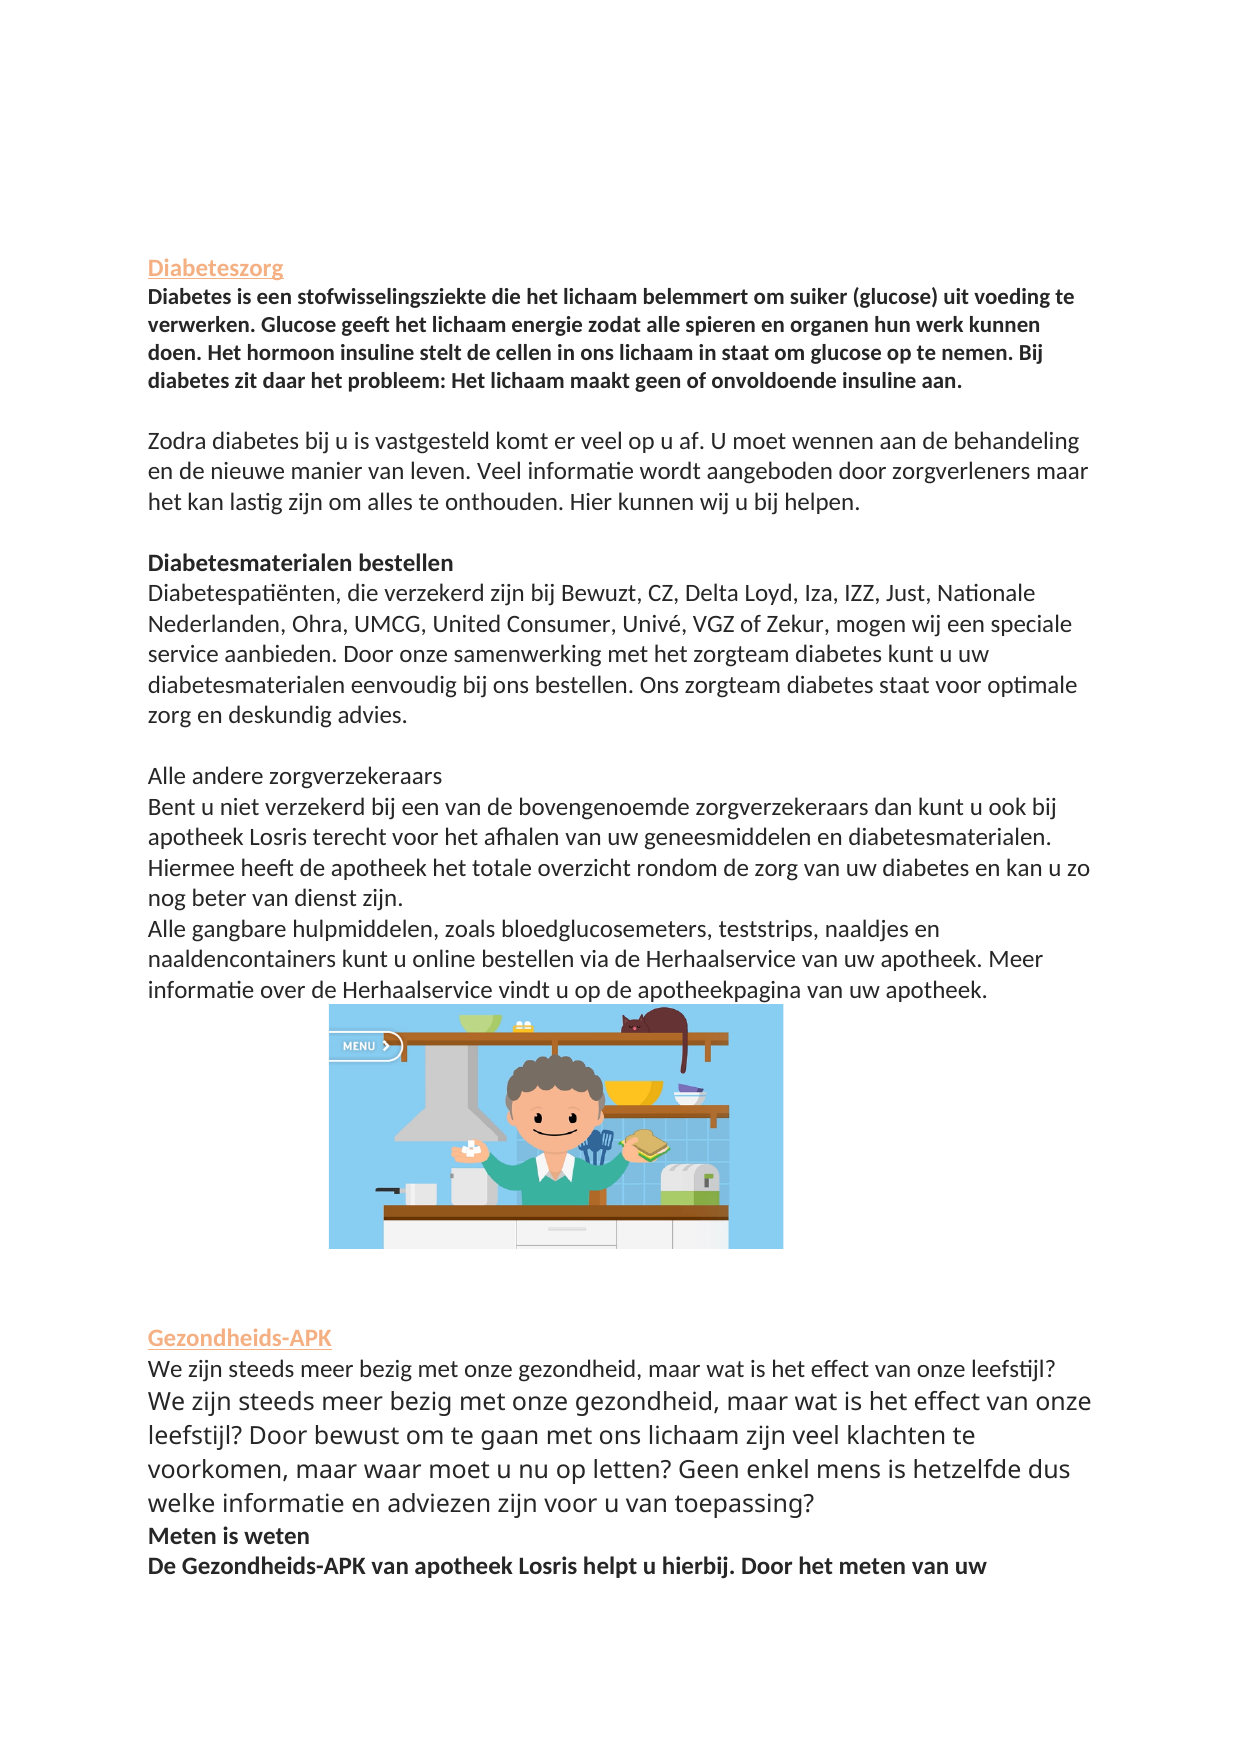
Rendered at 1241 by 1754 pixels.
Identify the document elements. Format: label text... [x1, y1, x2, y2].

text We zijn steeds meer bezig met onze gezondheid, maar wat is het effect van onze leefstijl? Door bewust om te gaan met ons lichaam zijn veel klachten te voorkomen, maar waar moet u nu op letten? Geen enkel mens is hetzelfde dus welke informatie en adviezen zijn voor u van toepassing? [148, 1384, 1093, 1520]
text Diabetesmaterialen bestellen Diabetespatiënten, die verzekerd zijn bij Bewuzt, CZ, Delta Loyd, Iza, IZZ, Just, Nationale Nederlanden, Ohra, UMCG, United Consumer, Univé, VGZ of Zekur, mogen wij een speciale service aanbieden. Door onze samenwerking met het zorgteam diabetes kunt u uw diabetesmaterialen eenvoudig bij ons bestellen. Ons zorgteam diabetes staat voor optimale zorg en deskundig advies. [148, 547, 1093, 761]
text Diabetes is een stofwisselingsziekte die het lichaam belemmert om suiker (glucose) uit voeding te verwerken. Glucose geeft het lichaam energie zodat alle spieren en organen hun werk kunnen doen. Het hormoon insuline stelt de cellen in ons lichaam in staat om glucose op te nemen. Bij diabetes zit daar het probleem: Het lichaam maakt geen of onvoldoende insuline aan. [148, 282, 1093, 394]
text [148, 1520, 1093, 1581]
subtitle Diabeteszorg [148, 252, 1093, 282]
text We zijn steeds meer bezig met onze gezondheid, maar wat is het effect van onze leefstijl? [148, 1353, 1093, 1384]
text Alle gangbare hulpmiddelen, zoals bloedglucosemeters, teststrips, naaldjes en naaldencontainers kunt u online bestellen via de Herhaalservice van uw apotheek. Meer informatie over de Herhaalservice vindt u op de apotheekpagina van uw apotheek. [148, 913, 1093, 1005]
picture [328, 1004, 784, 1249]
text Alle andere zorgverzekeraars Bent u niet verzekerd bij een van de bovengenoemde zorgverzekeraars dan kunt u ook bij apotheek Losris terecht voor het afhalen van uw geneesmiddelen en diabetesmaterialen. Hiermee heeft de apotheek het totale overzicht rondom de zorg van uw diabetes en kan u zo nog beter van dienst zijn. [148, 761, 1093, 913]
subtitle Gezondheids-APK [148, 1323, 1093, 1353]
text Zodra diabetes bij u is vastgesteld komt er veel op u af. U moet wennen aan de behandeling en de nieuwe manier van leven. Veel informatie wordt aangeboden door zorgverleners maar het kan lastig zijn om alles te onthouden. Hier kunnen wij u bij helpen. [148, 425, 1093, 516]
